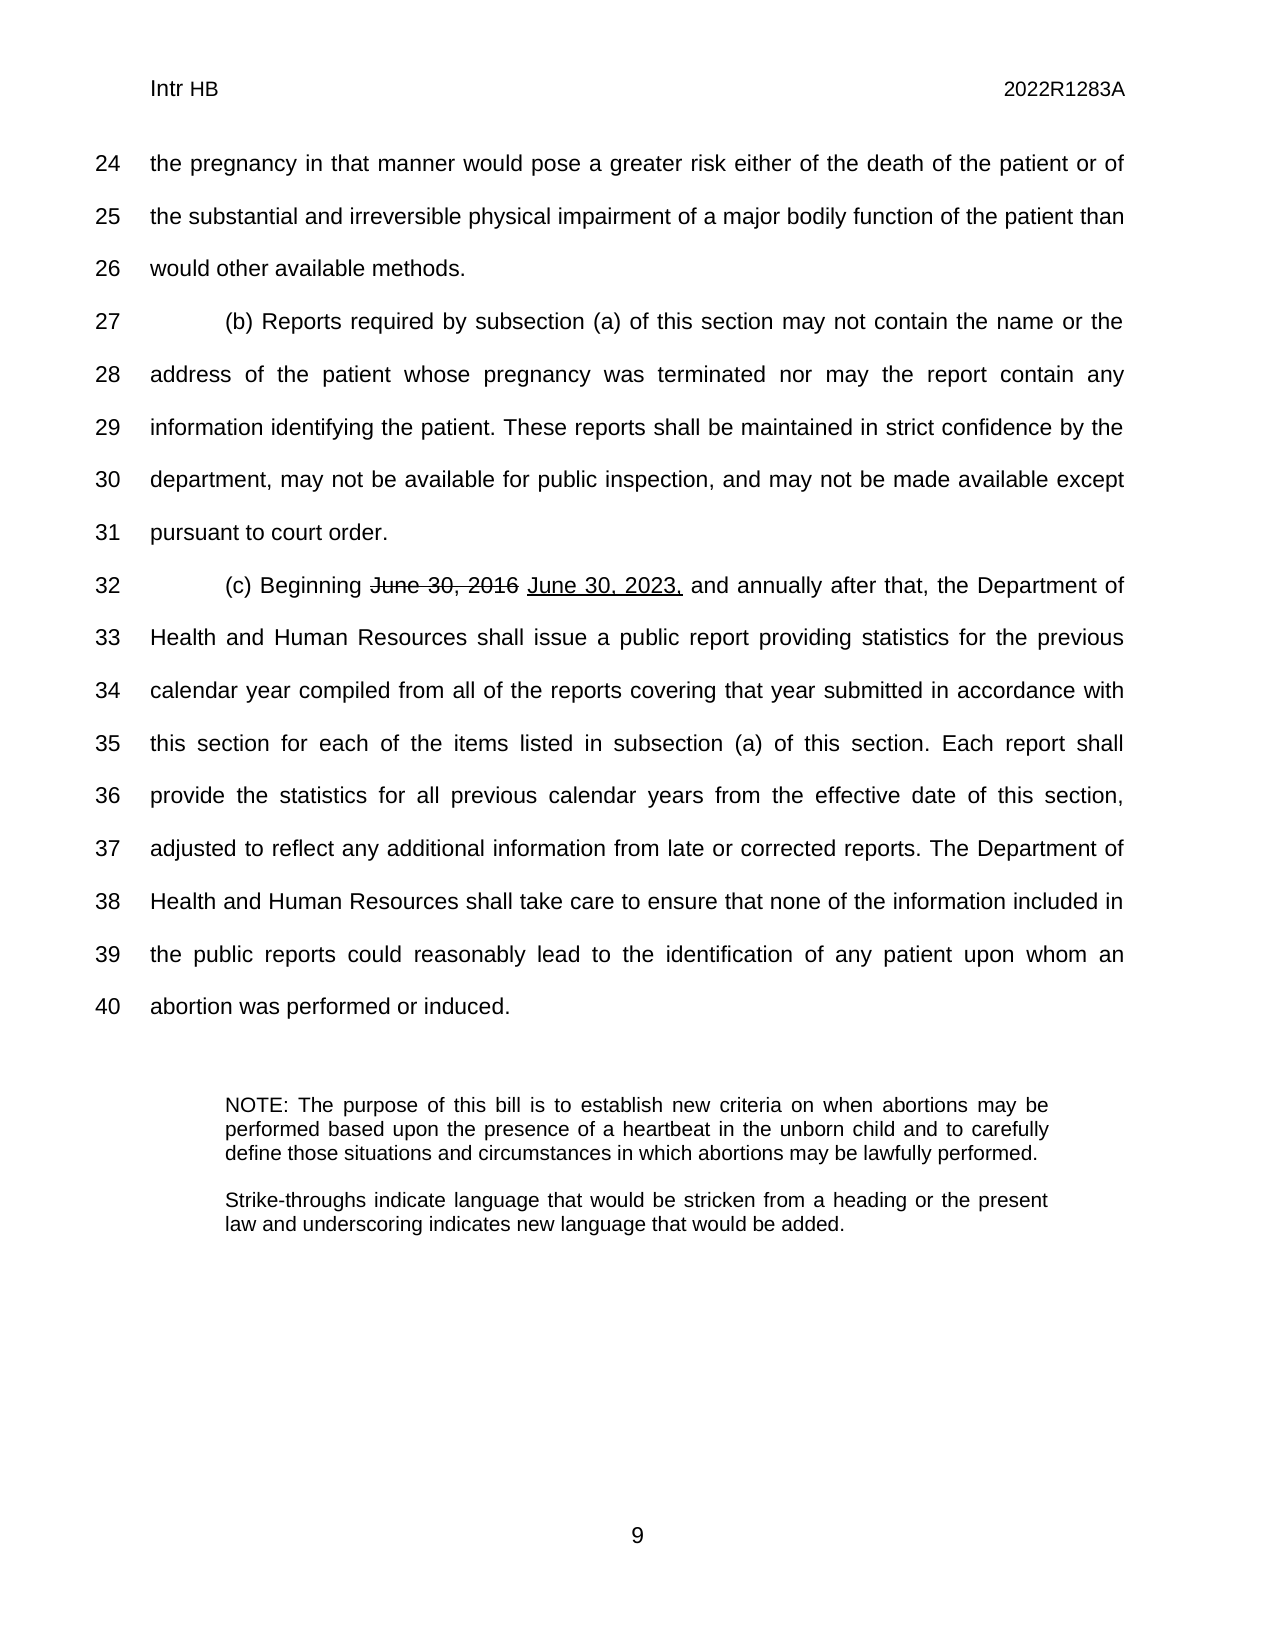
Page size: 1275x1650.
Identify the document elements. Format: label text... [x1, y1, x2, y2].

text (b) Reports required by subsection (a) of this section may not contain the name or the address of the patient whose pregnancy was terminated nor may the report contain any information identifying the patient. These reports shall be maintained in strict confidence by the department, may not be available for public inspection, and may not be made available except pursuant to court order. [150, 308, 1125, 545]
text NOTE: The purpose of this bill is to establish new criteria on when abortions may be performed based upon the presence of a heartbeat in the unborn child and to carefully define those situations and circumstances in which abortions may be lawfully performed. [225, 1093, 1050, 1165]
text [150, 150, 1125, 282]
text (c) Beginning June 30, 2016 June 30, 2023, and annually after that, the Department of Health and Human Resources shall issue a public report providing statistics for the previous calendar year compiled from all of the reports covering that year submitted in accordance with this section for each of the items listed in subsection (a) of this section. Each report shall provide the statistics for all previous calendar years from the effective date of this section, adjusted to reflect any additional information from late or corrected reports. The Department of Health and Human Resources shall take care to ensure that none of the information included in the public reports could reasonably lead to the identification of any patient upon whom an abortion was performed or induced. [150, 572, 1125, 1020]
text Strike-throughs indicate language that would be stricken from a heading or the present law and underscoring indicates new language that would be added. [225, 1188, 1050, 1236]
